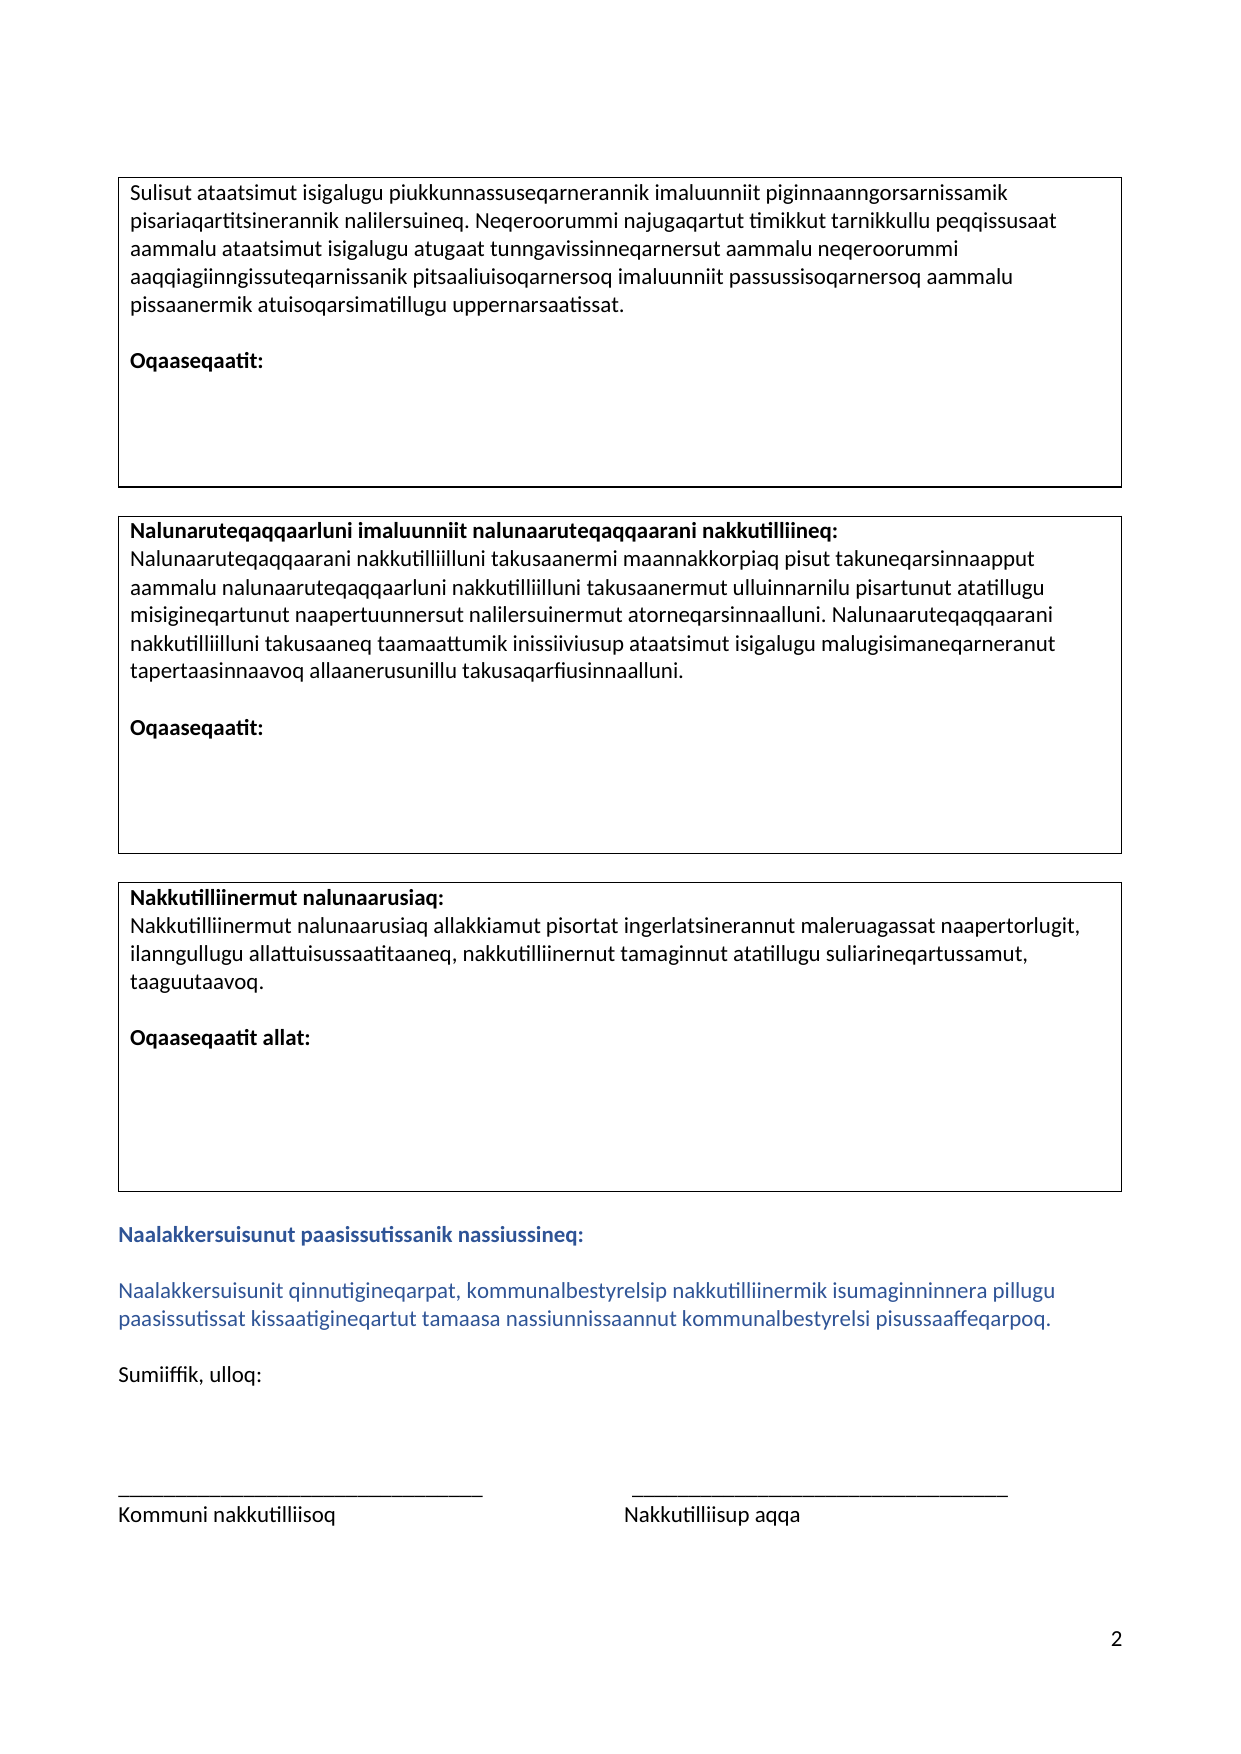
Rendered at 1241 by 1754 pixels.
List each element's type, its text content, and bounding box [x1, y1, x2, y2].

table_header Nakkutilliinermut nalunaarusiaq: Nakkutilliinermut nalunaarusiaq allakkiamut pisortat ingerlatsinerannut maleruagassat naapertorlugit, ilanngullugu allattuisussaatitaaneq, nakkutilliinernut tamaginnut atatillugu suliarineqartussamut, taaguutaavoq. Oqaaseqaatit allat: [119, 883, 1121, 1191]
text Naalakkersuisunut paasissutissanik nassiussineq: [118, 1220, 1122, 1248]
text Kommuni nakkutilliisoq Nakkutilliisup aqqa [118, 1500, 1122, 1528]
text Naalakkersuisunit qinnutigineqarpat, kommunalbestyrelsip nakkutilliinermik isumaginninnera pillugu paasissutissat kissaatigineqartut tamaasa nassiunnissaannut kommunalbestyrelsi pisussaaffeqarpoq. [118, 1276, 1122, 1332]
text ________________________________ _________________________________ [118, 1472, 1122, 1500]
text Sumiiffik, ulloq: [118, 1360, 1122, 1388]
table_header Nalunaruteqaqqaarluni imaluunniit nalunaaruteqaqqaarani nakkutilliineq: Nalunaaruteqaqqaarani nakkutilliilluni takusaanermi maannakkorpiaq pisut takuneqarsinnaapput aammalu nalunaaruteqaqqaarluni nakkutilliilluni takusaanermut ulluinnarnilu pisartunut atatillugu misigineqartunut naapertuunnersut nalilersuinermut atorneqarsinnaalluni. Nalunaaruteqaqqaarani nakkutilliilluni takusaaneq taamaattumik inissiiviusup ataatsimut isigalugu malugisimaneqarneranut tapertaasinnaavoq allaanerusunillu takusaqarfiusinnaalluni. Oqaaseqaatit: [119, 517, 1121, 853]
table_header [119, 178, 1121, 486]
